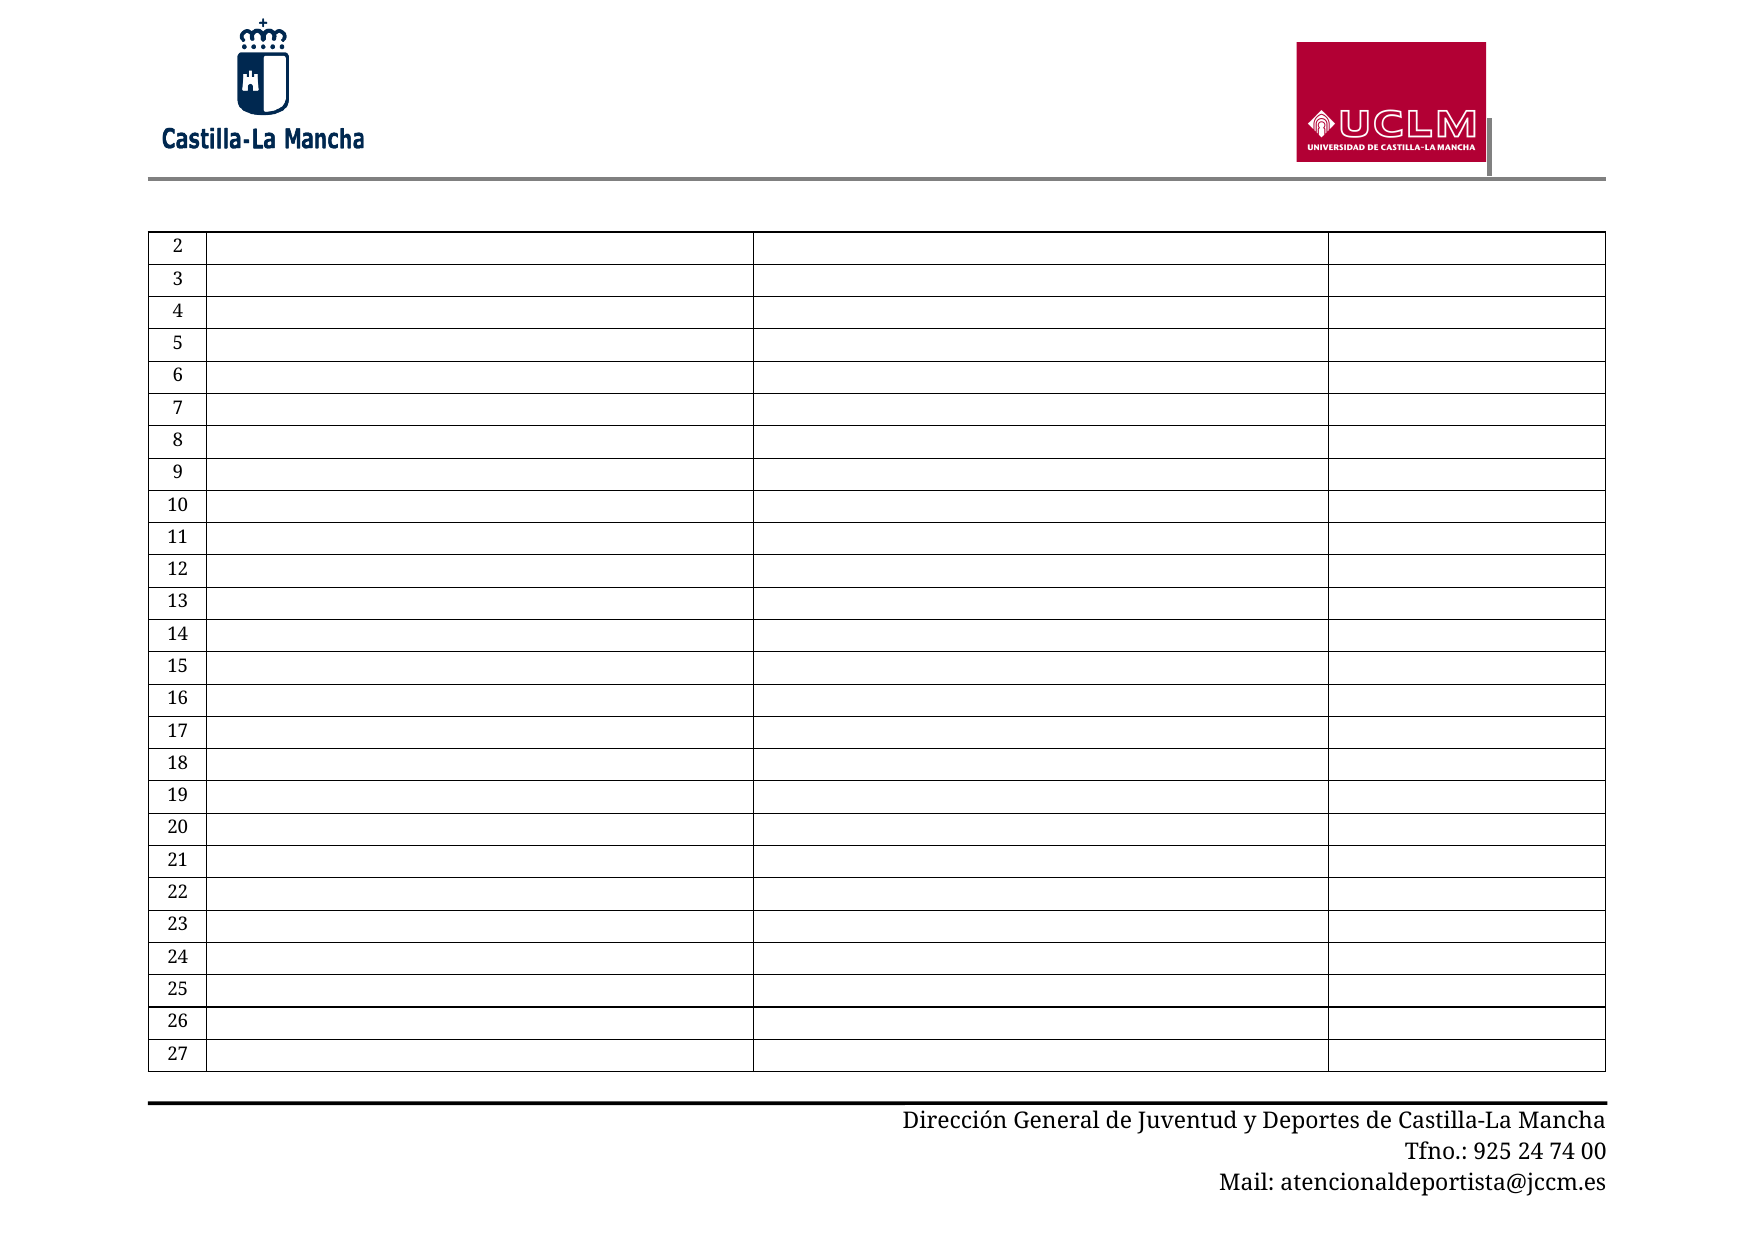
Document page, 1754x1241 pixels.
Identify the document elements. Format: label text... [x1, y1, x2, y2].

table_cell [1329, 749, 1605, 780]
table_cell [1329, 1008, 1605, 1039]
table_cell [207, 781, 753, 813]
table_cell 5 [149, 329, 206, 361]
table_cell [754, 394, 1328, 425]
table_cell [1329, 588, 1605, 619]
table_cell [207, 426, 753, 457]
picture [162, 18, 364, 149]
table_cell [1329, 685, 1605, 716]
table_cell [207, 878, 753, 909]
table_cell [1329, 297, 1605, 328]
table_cell 19 [149, 781, 206, 813]
table_cell [754, 975, 1328, 1006]
table_cell [207, 749, 753, 780]
table_cell 25 [149, 975, 206, 1006]
table_cell [754, 491, 1328, 522]
table_cell [207, 588, 753, 619]
table_cell [1329, 943, 1605, 974]
table_cell [1329, 233, 1605, 264]
table_cell [1329, 620, 1605, 651]
table_cell [754, 878, 1328, 909]
table_cell 16 [149, 685, 206, 716]
table_cell [1329, 265, 1605, 296]
table_cell 26 [149, 1008, 206, 1039]
table_cell [207, 975, 753, 1006]
table_cell [754, 297, 1328, 328]
table_cell [754, 814, 1328, 845]
table_cell [754, 943, 1328, 974]
table_cell [1329, 911, 1605, 942]
table_cell [1329, 846, 1605, 877]
table_cell [207, 846, 753, 877]
table_cell [207, 911, 753, 942]
table_cell [754, 911, 1328, 942]
table_cell [207, 814, 753, 845]
table_cell [754, 588, 1328, 619]
table_cell [1329, 878, 1605, 909]
table_cell [1329, 975, 1605, 1006]
table_cell [754, 426, 1328, 457]
table_cell [1329, 329, 1605, 361]
table_cell [207, 1040, 753, 1071]
table_cell 27 [149, 1040, 206, 1071]
table_cell [207, 362, 753, 393]
table_cell 4 [149, 297, 206, 328]
table_cell [1329, 781, 1605, 813]
table_cell [754, 620, 1328, 651]
table_cell [754, 523, 1328, 554]
table_cell [754, 265, 1328, 296]
table_cell [754, 233, 1328, 264]
table_cell [754, 329, 1328, 361]
table_cell 14 [149, 620, 206, 651]
table_cell 10 [149, 491, 206, 522]
table_cell [207, 491, 753, 522]
table_cell 11 [149, 523, 206, 554]
table_cell 23 [149, 911, 206, 942]
table_cell [207, 265, 753, 296]
table_cell [207, 943, 753, 974]
table_cell [1329, 523, 1605, 554]
table_cell [1329, 362, 1605, 393]
table_cell [754, 459, 1328, 490]
table_cell [207, 555, 753, 587]
table_cell 22 [149, 878, 206, 909]
table_cell 12 [149, 555, 206, 587]
table_cell 7 [149, 394, 206, 425]
table_cell [1329, 814, 1605, 845]
table_cell 9 [149, 459, 206, 490]
table_cell [1329, 1040, 1605, 1071]
table_cell [1329, 555, 1605, 587]
table_cell [1329, 426, 1605, 457]
table_cell [1329, 717, 1605, 748]
table_cell [754, 749, 1328, 780]
table_cell [754, 652, 1328, 683]
table_cell [754, 781, 1328, 813]
table_cell 13 [149, 588, 206, 619]
table_cell [207, 717, 753, 748]
table_cell 3 [149, 265, 206, 296]
table_cell 20 [149, 814, 206, 845]
picture [1296, 42, 1487, 162]
table_cell 8 [149, 426, 206, 457]
table_cell [1329, 394, 1605, 425]
table_cell 18 [149, 749, 206, 780]
table_cell [207, 652, 753, 683]
table_cell 15 [149, 652, 206, 683]
table_cell [1329, 652, 1605, 683]
table_cell [754, 362, 1328, 393]
table_cell [754, 1008, 1328, 1039]
table_cell [207, 329, 753, 361]
table_cell [207, 459, 753, 490]
table_cell 6 [149, 362, 206, 393]
table_cell [207, 523, 753, 554]
table_cell [207, 685, 753, 716]
table_cell 21 [149, 846, 206, 877]
table_cell 2 [149, 233, 206, 264]
table_cell [754, 685, 1328, 716]
table_cell [1329, 459, 1605, 490]
table_cell [207, 620, 753, 651]
table_cell [207, 1008, 753, 1039]
table_cell [754, 846, 1328, 877]
table_cell 17 [149, 717, 206, 748]
table_cell [207, 233, 753, 264]
table_cell [754, 1040, 1328, 1071]
table_cell 24 [149, 943, 206, 974]
table_cell [754, 717, 1328, 748]
table_cell [207, 297, 753, 328]
table_cell [754, 555, 1328, 587]
table_cell [1329, 491, 1605, 522]
table_cell [207, 394, 753, 425]
